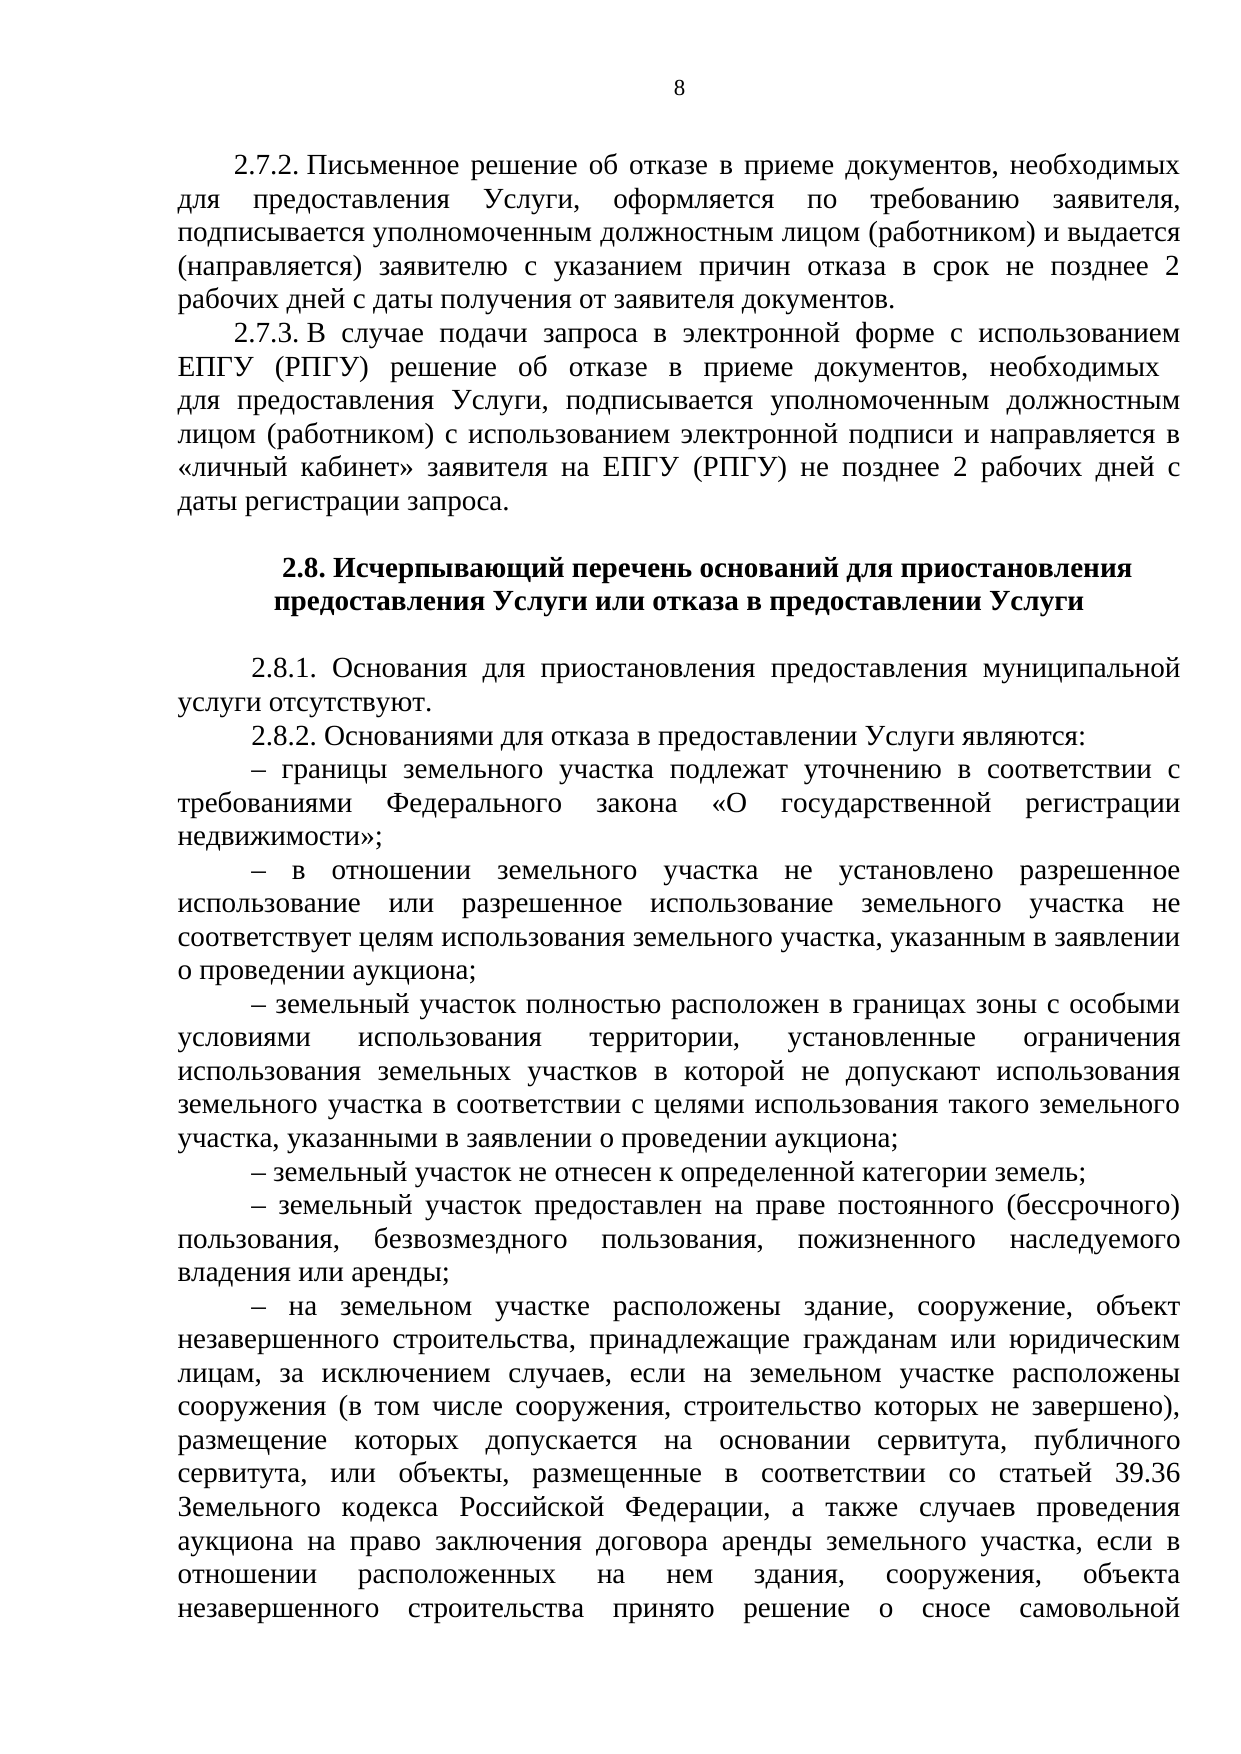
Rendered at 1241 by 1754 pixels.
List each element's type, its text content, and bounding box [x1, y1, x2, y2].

text – земельный участок полностью расположен в границах зоны с особыми условиями использования территории, установленные ограничения использования земельных участков в которой не допускают использования земельного участка в соответствии с целями использования такого земельного участка, указанными в заявлении о проведении аукциона; [177, 986, 1181, 1154]
text – земельный участок предоставлен на праве постоянного (бессрочного) пользования, безвозмездного пользования, пожизненного наследуемого владения или аренды; [177, 1187, 1181, 1288]
text 2.7.3. В случае подачи запроса в электронной форме с использованием ЕПГУ (РПГУ) решение об отказе в приеме документов, необходимых для предоставления Услуги, подписывается уполномоченным должностным лицом (работником) с использованием электронной подписи и направляется в «личный кабинет» заявителя на ЕПГУ (РПГУ) не позднее 2 рабочих дней с даты регистрации запроса. [177, 315, 1181, 516]
text 2.7.2. Письменное решение об отказе в приеме документов, необходимых для предоставления Услуги, оформляется по требованию заявителя, подписывается уполномоченным должностным лицом (работником) и выдается (направляется) заявителю с указанием причин отказа в срок не позднее 2 рабочих дней с даты получения от заявителя документов. [177, 147, 1181, 315]
text – в отношении земельного участка не установлено разрешенное использование или разрешенное использование земельного участка не соответствует целям использования земельного участка, указанным в заявлении о проведении аукциона; [177, 852, 1181, 986]
text 2.8.2. Основаниями для отказа в предоставлении Услуги являются: [177, 718, 1181, 751]
text – земельный участок не отнесен к определенной категории земель; [177, 1154, 1181, 1187]
text 2.8.1. Основания для приостановления предоставления муниципальной услуги отсутствуют. [177, 651, 1181, 718]
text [177, 1288, 1181, 1623]
text 2.8. Исчерпывающий перечень оснований для приостановления предоставления Услуги или отказа в предоставлении Услуги [177, 550, 1181, 617]
text – границы земельного участка подлежат уточнению в соответствии с требованиями Федерального закона «О государственной регистрации недвижимости»; [177, 751, 1181, 852]
